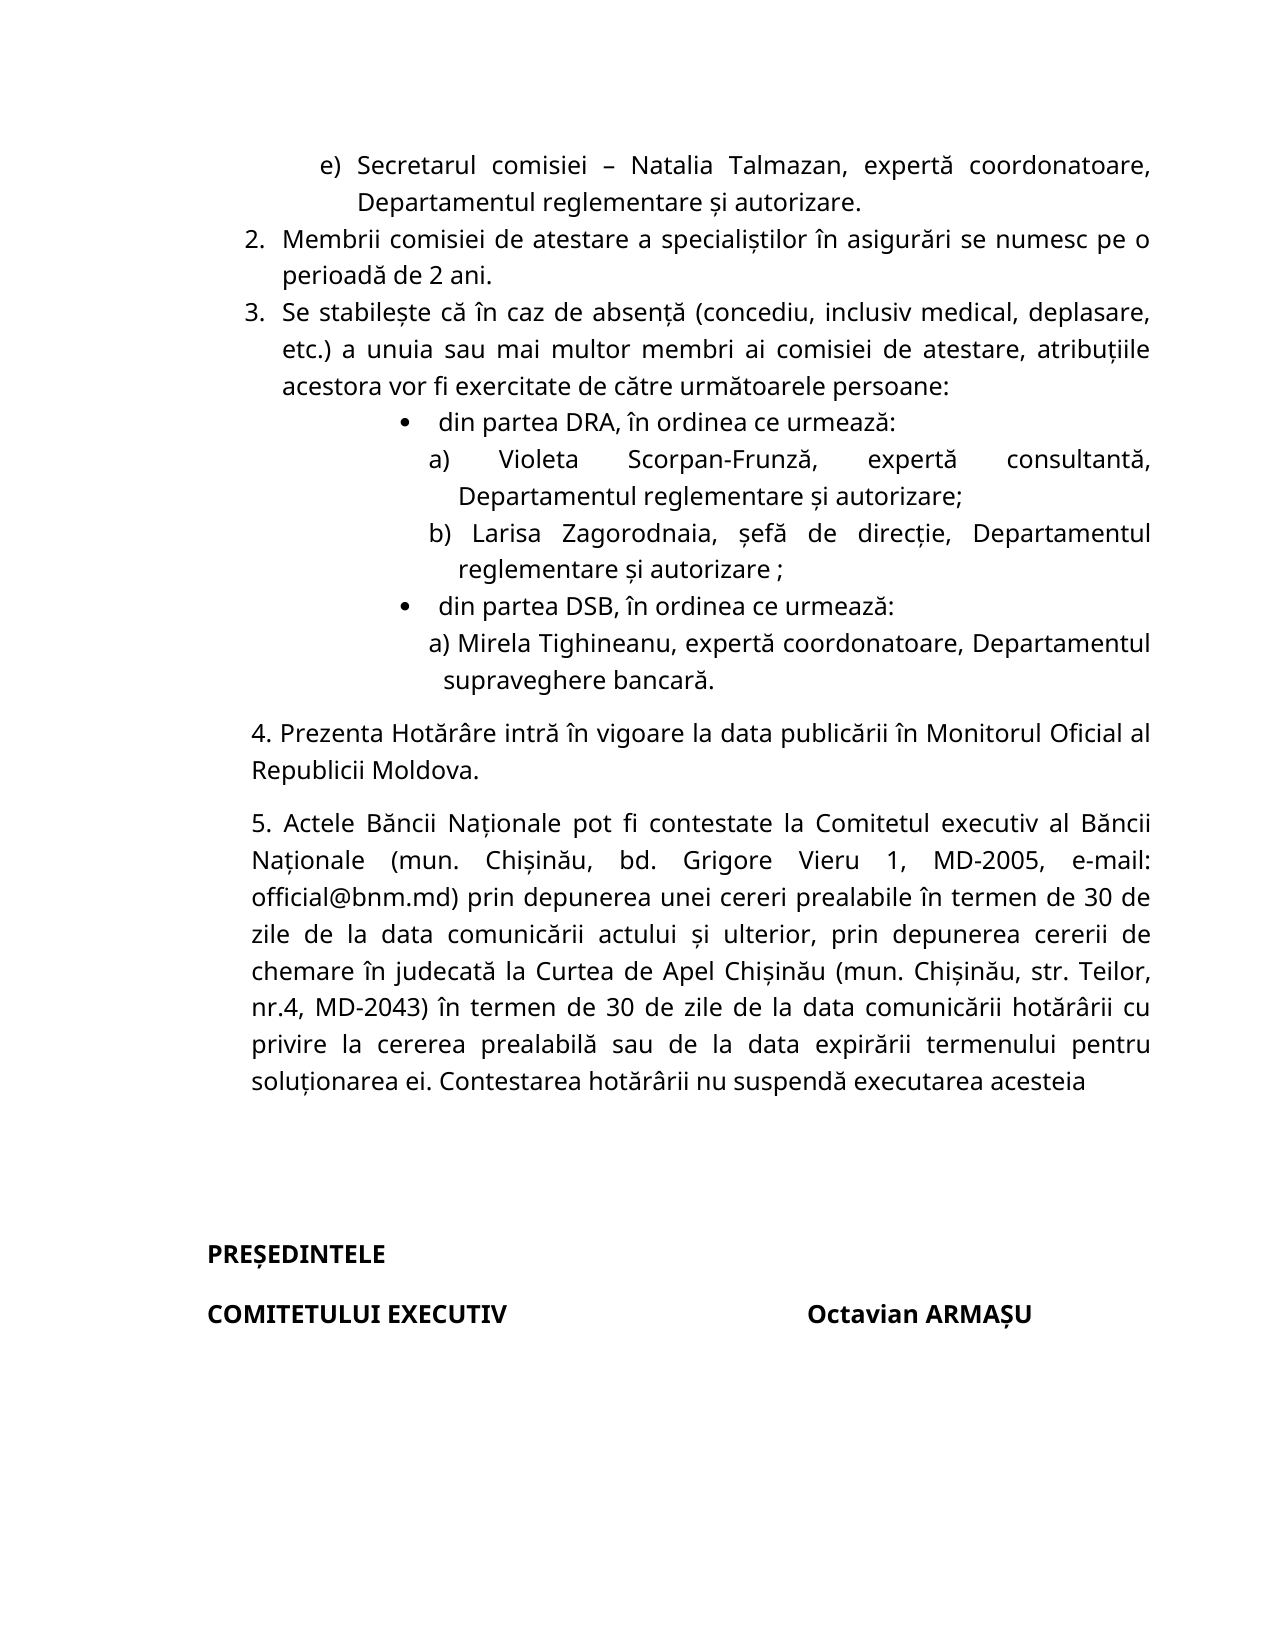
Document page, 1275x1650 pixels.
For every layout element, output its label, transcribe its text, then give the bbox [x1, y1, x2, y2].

list a) Mirela Tighineanu, expertă coordonatoare, Departamentul supraveghere bancară. [428, 626, 1152, 697]
list Secretarul comisiei – Natalia Talmazan, expertă coordonatoare, Departamentul reglementare și autorizare. [319, 148, 1152, 218]
list Se stabilește că în caz de absență (concediu, inclusiv medical, deplasare, etc.) a unuia sau mai multor membri ai comisiei de atestare, atribuțiile acestora vor fi exercitate de către următoarele persoane: [244, 295, 1152, 402]
text PREȘEDINTELE [207, 1237, 1152, 1271]
list din partea DRA, în ordinea ce urmează: [401, 405, 1152, 439]
list b) Larisa Zagorodnaia, șefă de direcție, Departamentul reglementare și autorizare ; [428, 515, 1152, 586]
list din partea DSB, în ordinea ce urmează: [401, 589, 1152, 623]
list Membrii comisiei de atestare a specialiștilor în asigurări se numesc pe o perioadă de 2 ani. [244, 221, 1152, 292]
list a) Violeta Scorpan-Frunză, expertă consultantă, Departamentul reglementare și autorizare; [428, 442, 1152, 513]
text COMITETULUI EXECUTIV Octavian ARMAȘU [207, 1297, 1152, 1331]
text 4. Prezenta Hotărâre intră în vigoare la data publicării în Monitorul Oficial al Republicii Moldova. [251, 716, 1152, 787]
text 5. Actele Băncii Naţionale pot fi contestate la Comitetul executiv al Băncii Naţionale (mun. Chişinău, bd. Grigore Vieru 1, MD-2005, e-mail: official@bnm.md) prin depunerea unei cereri prealabile în termen de 30 de zile de la data comunicării actului şi ulterior, prin depunerea cererii de chemare în judecată la Curtea de Apel Chişinău (mun. Chişinău, str. Teilor, nr.4, MD-2043) în termen de 30 de zile de la data comunicării hotărârii cu privire la cererea prealabilă sau de la data expirării termenului pentru soluţionarea ei. Contestarea hotărârii nu suspendă executarea acesteia [251, 806, 1152, 1098]
